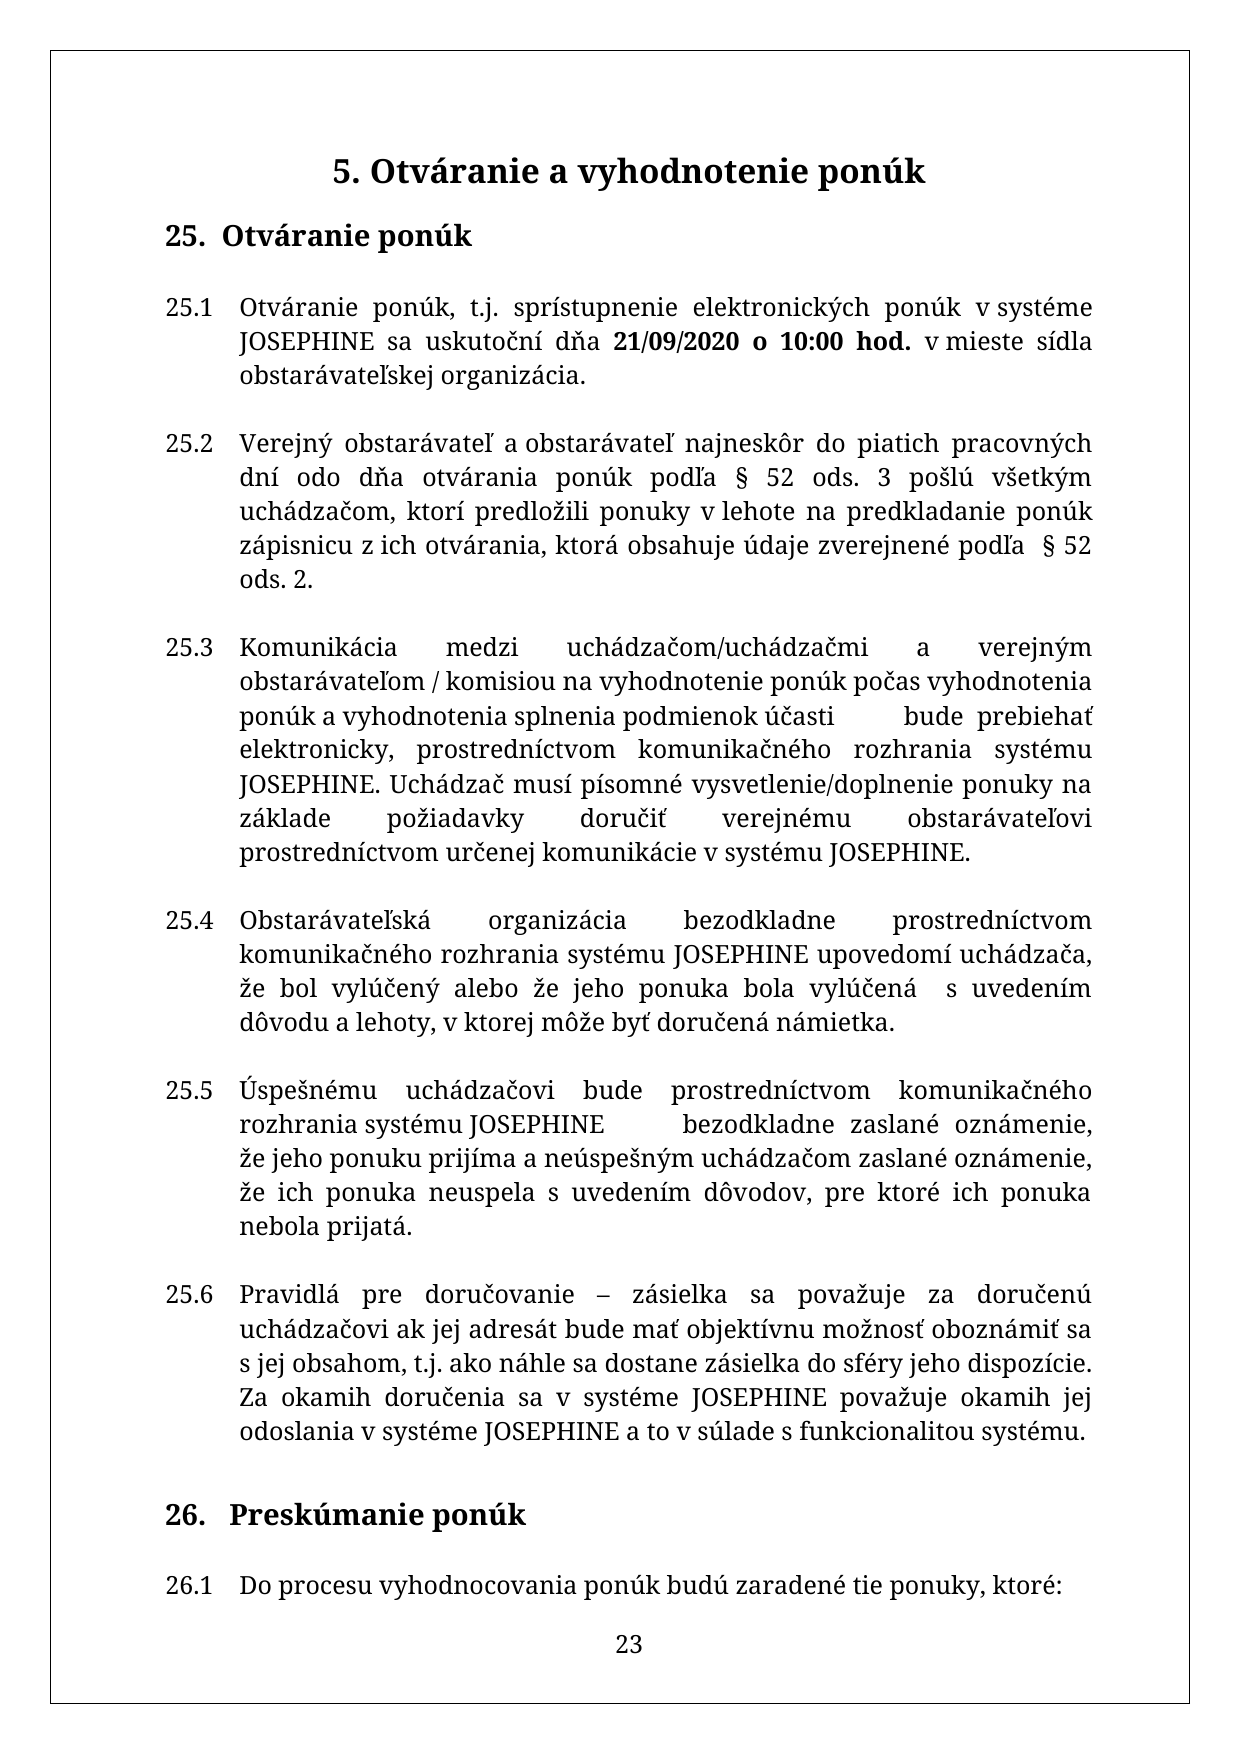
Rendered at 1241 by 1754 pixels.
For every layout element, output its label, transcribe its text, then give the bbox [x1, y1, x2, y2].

list Verejný obstarávateľ a obstarávateľ najneskôr do piatich pracovných dní odo dňa otvárania ponúk podľa § 52 ods. 3 pošlú všetkým uchádzačom, ktorí predložili ponuky v lehote na predkladanie ponúk zápisnicu z ich otvárania, ktorá obsahuje údaje zverejnené podľa § 52 ods. 2. [165, 426, 1093, 596]
list Komunikácia medzi uchádzačom/uchádzačmi a verejným obstarávateľom / komisiou na vyhodnotenie ponúk počas vyhodnotenia ponúk a vyhodnotenia splnenia podmienok účasti bude prebiehať elektronicky, prostredníctvom komunikačného rozhrania systému JOSEPHINE. Uchádzač musí písomné vysvetlenie/doplnenie ponuky na základe požiadavky doručiť verejnému obstarávateľovi prostredníctvom určenej komunikácie v systému JOSEPHINE. [165, 630, 1093, 868]
subtitle Otváranie ponúk [165, 216, 1093, 255]
list Pravidlá pre doručovanie – zásielka sa považuje za doručenú uchádzačovi ak jej adresát bude mať objektívnu možnosť oboznámiť sa s jej obsahom, t.j. ako náhle sa dostane zásielka do sféry jeho dispozície. Za okamih doručenia sa v systéme JOSEPHINE považuje okamih jej odoslania v systéme JOSEPHINE a to v súlade s funkcionalitou systému. [165, 1277, 1093, 1447]
list Obstarávateľská organizácia bezodkladne prostredníctvom komunikačného rozhrania systému JOSEPHINE upovedomí uchádzača, že bol vylúčený alebo že jeho ponuka bola vylúčená s uvedením dôvodu a lehoty, v ktorej môže byť doručená námietka. [165, 902, 1093, 1039]
list Otváranie ponúk, t.j. sprístupnenie elektronických ponúk v systéme JOSEPHINE sa uskutoční dňa 21/09/2020 o 10:00 hod. v mieste sídla obstarávateľskej organizácia. [165, 289, 1093, 392]
subtitle 5. Otváranie a vyhodnotenie ponúk [165, 147, 1093, 193]
subtitle Preskúmanie ponúk [165, 1494, 1093, 1534]
list Do procesu vyhodnocovania ponúk budú zaradené tie ponuky, ktoré: [165, 1568, 1093, 1602]
list Úspešnému uchádzačovi bude prostredníctvom komunikačného rozhrania systému JOSEPHINE bezodkladne zaslané oznámenie, že jeho ponuku prijíma a neúspešným uchádzačom zaslané oznámenie, že ich ponuka neuspela s uvedením dôvodov, pre ktoré ich ponuka nebola prijatá. [165, 1073, 1093, 1243]
